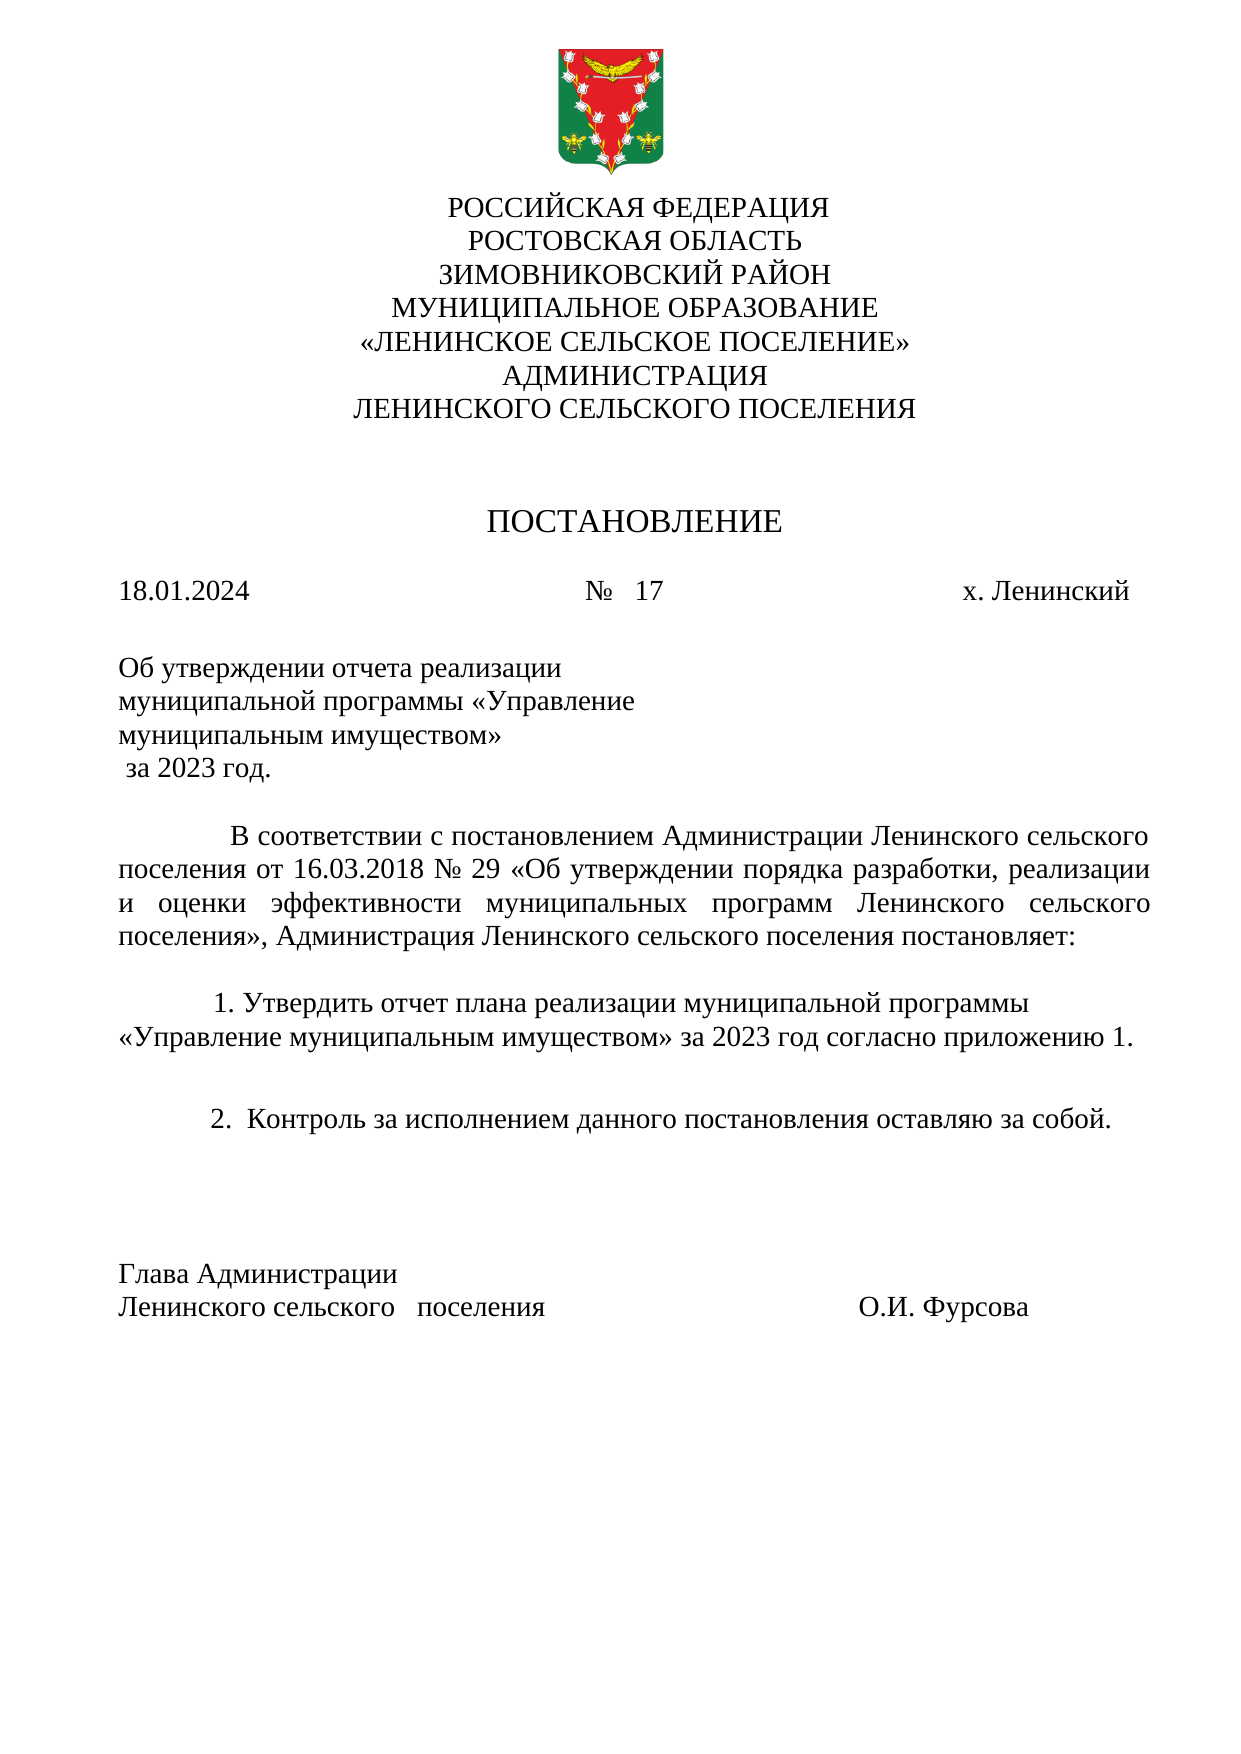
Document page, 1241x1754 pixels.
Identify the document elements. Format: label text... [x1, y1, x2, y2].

text за 2023 год. [118, 751, 1152, 784]
text ЗИМОВНИКОВСКИЙ РАЙОН [118, 257, 1152, 291]
text АДМИНИСТРАЦИЯ [118, 358, 1152, 391]
text Об утверждении отчета реализации [118, 650, 1152, 683]
text РОССИЙСКАЯ ФЕДЕРАЦИЯ [118, 190, 1152, 223]
text муниципальной программы «Управление [118, 683, 1152, 717]
text 1. Утвердить отчет плана реализации муниципальной программы «Управление муниципальным имуществом» за 2023 год согласно приложению 1. [118, 985, 1152, 1052]
text муниципальным имуществом» [118, 717, 1152, 751]
text «ЛЕНИНСКОЕ СЕЛЬСКОЕ ПОСЕЛЕНИЕ» [118, 324, 1152, 358]
subtitle 2. Контроль за исполнением данного постановления оставляю за собой. [118, 1106, 1163, 1134]
text Глава Администрации Ленинского сельского поселения О.И. Фурсова [118, 1256, 1155, 1323]
text РОСТОВСКАЯ ОБЛАСТЬ [118, 223, 1152, 257]
text В соответствии с постановлением Администрации Ленинского сельского поселения от 16.03.2018 № 29 «Об утверждении порядка разработки, реализации и оценки эффективности муниципальных программ Ленинского сельского поселения», Администрация Ленинского сельского поселения постановляет: [118, 818, 1152, 952]
picture [558, 49, 664, 175]
text МУНИЦИПАЛЬНОЕ ОБРАЗОВАНИЕ [118, 291, 1152, 324]
text ЛЕНИНСКОГО СЕЛЬСКОГО ПОСЕЛЕНИЯ [118, 391, 1152, 425]
text 18.01.2024 № 17 х. Ленинский [118, 573, 1152, 607]
text ПОСТАНОВЛЕНИЕ [118, 501, 1152, 540]
